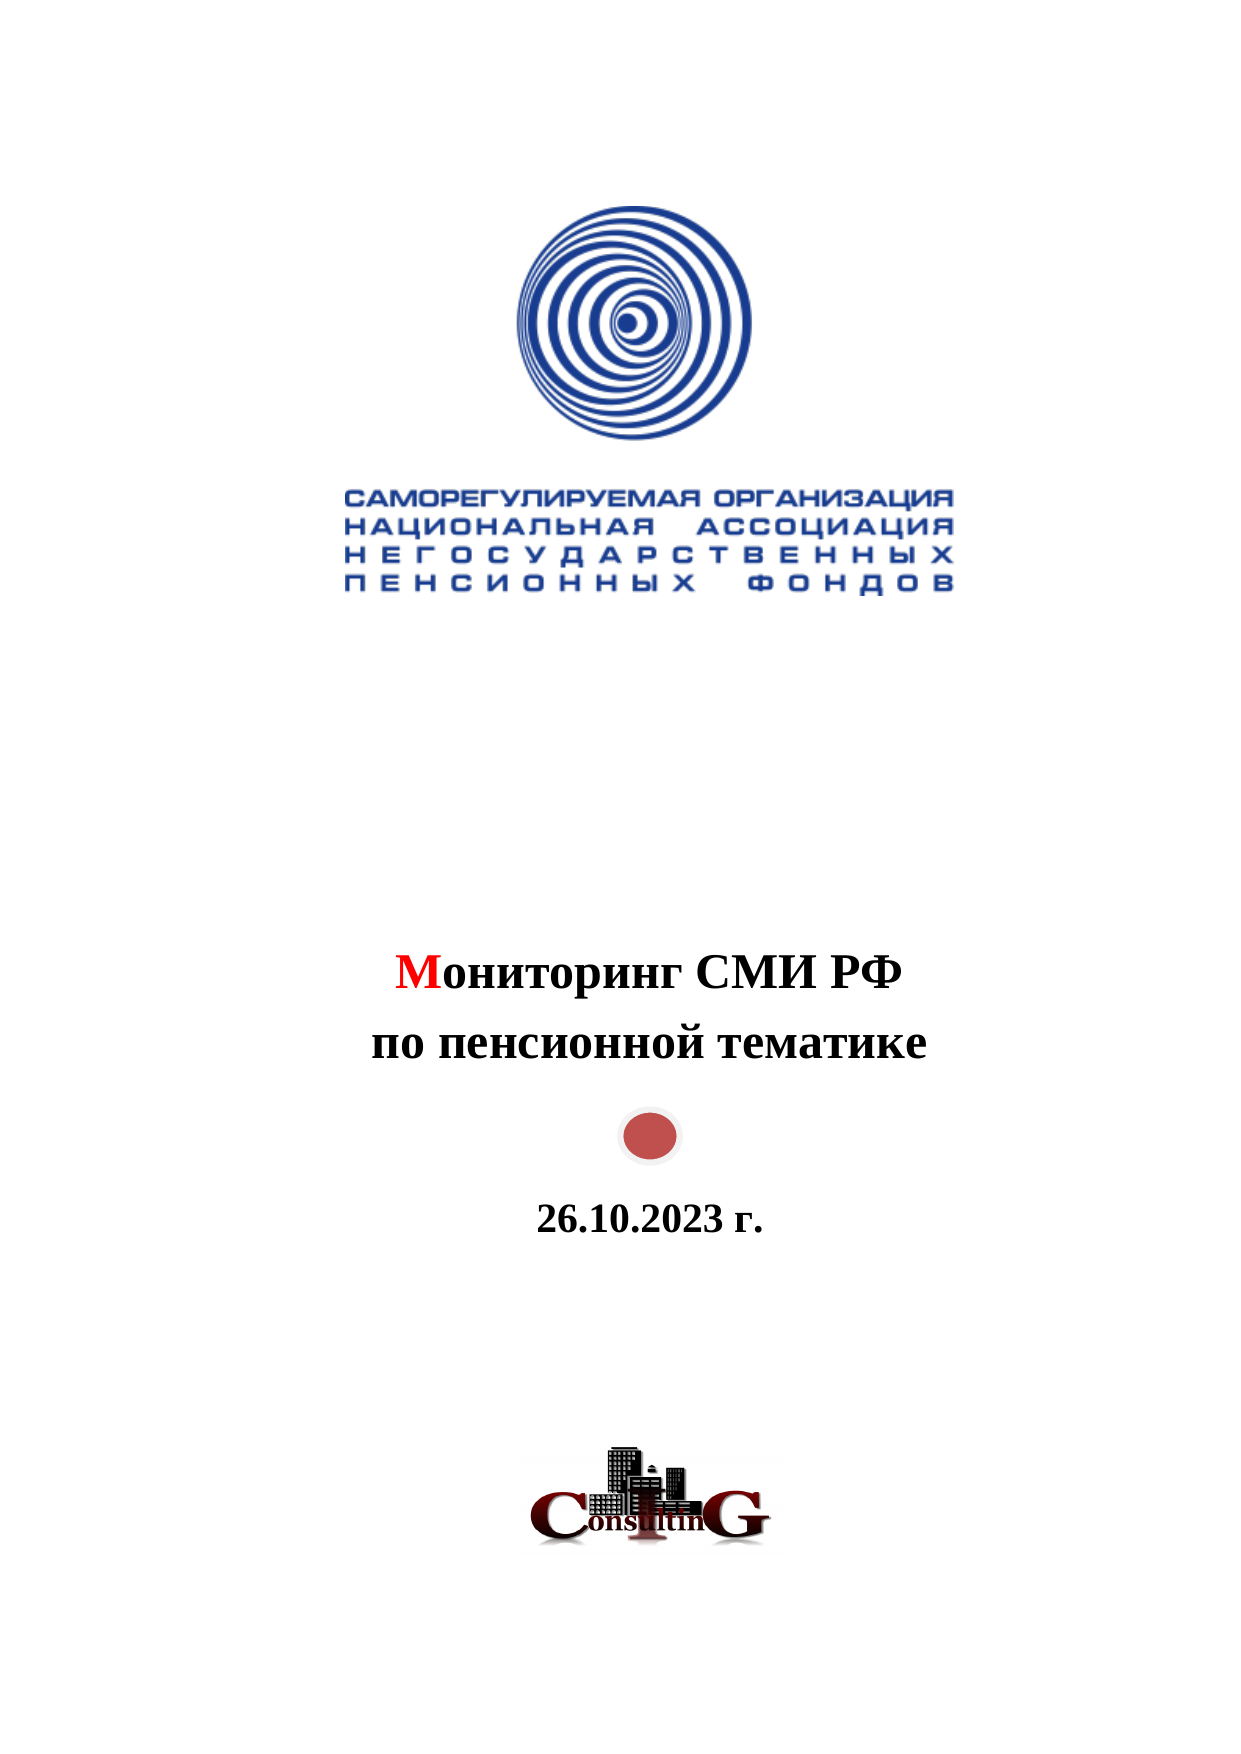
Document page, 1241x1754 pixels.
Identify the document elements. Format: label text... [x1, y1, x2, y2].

text 26.10.2023 г. [177, 1193, 1122, 1241]
picture [515, 1435, 784, 1554]
picture [345, 206, 954, 596]
text Мониторинг СМИ РФ [177, 942, 1122, 1000]
text по пенсионной тематике [177, 1012, 1122, 1070]
